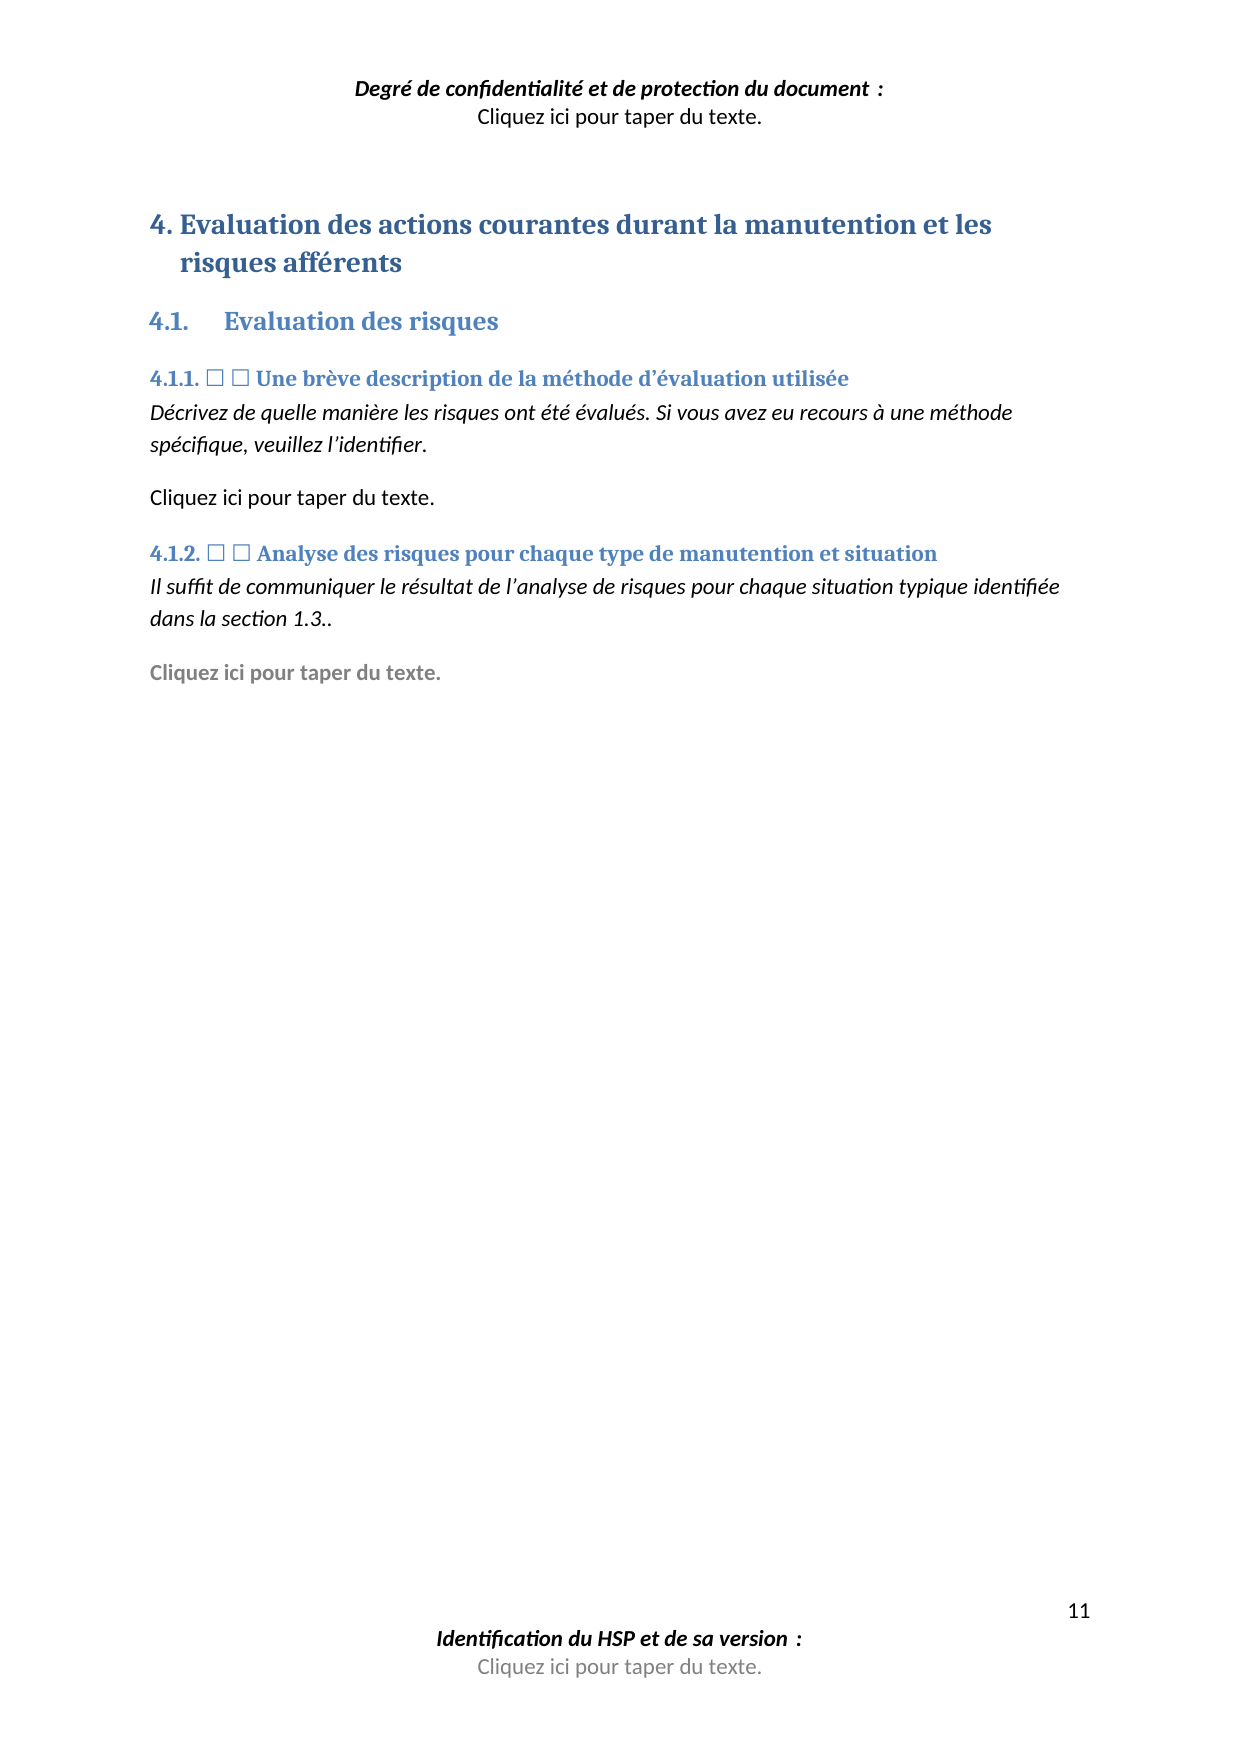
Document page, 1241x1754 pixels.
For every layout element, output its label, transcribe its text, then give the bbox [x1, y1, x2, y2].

subtitle Evaluation des risques [149, 306, 1090, 337]
subtitle 4.1.2. Analyse des risques pour chaque type de manutention et situation [150, 536, 1090, 568]
text Il suffit de communiquer le résultat de l’analyse de risques pour chaque situation typique identifiée dans la section 1.3.. [150, 572, 1090, 633]
subtitle 4.1.1. Une brève description de la méthode d’évaluation utilisée [150, 362, 1090, 393]
text Décrivez de quelle manière les risques ont été évalués. Si vous avez eu recours à une méthode spécifique, veuillez l’identifier. [150, 398, 1090, 458]
subtitle Evaluation des actions courantes durant la manutention et les risques afférents [150, 208, 1090, 280]
